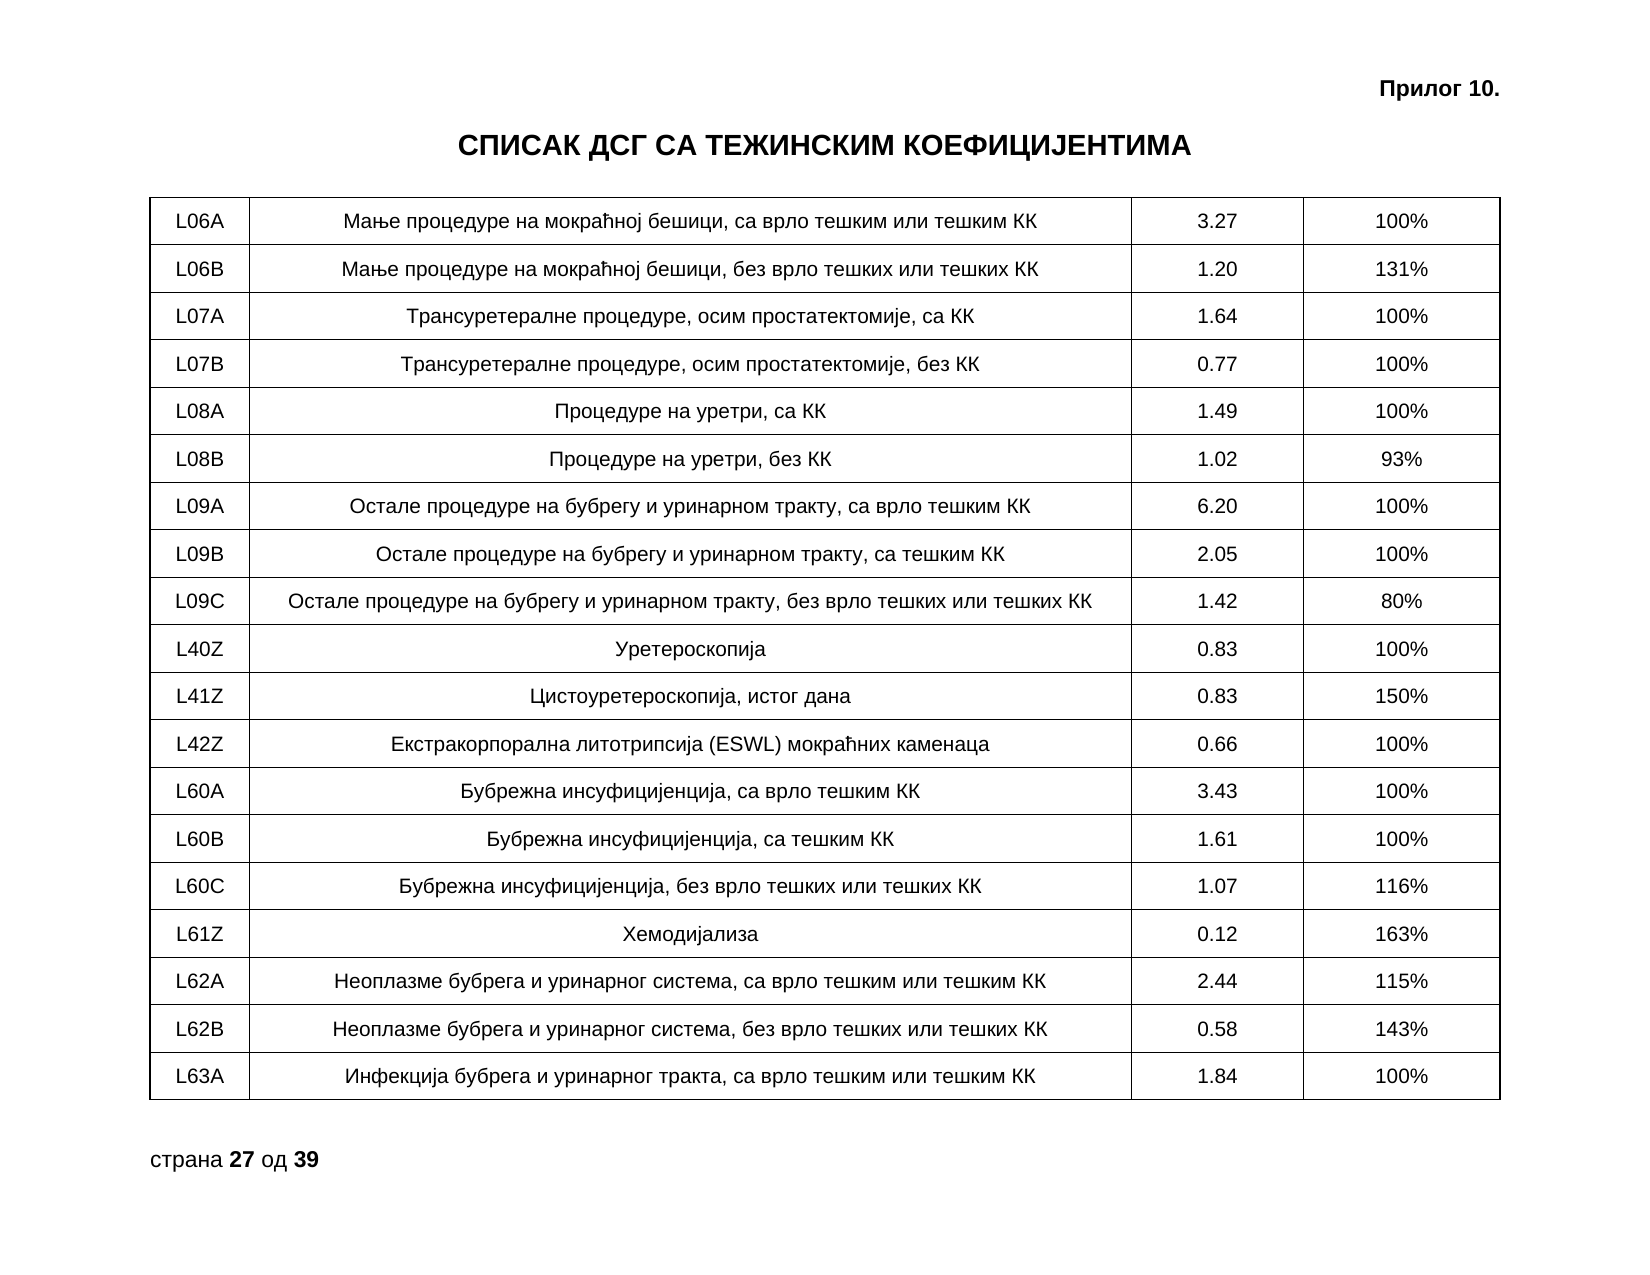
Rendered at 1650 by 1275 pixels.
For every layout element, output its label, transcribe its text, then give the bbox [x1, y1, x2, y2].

table_cell 1.02 [1132, 435, 1303, 482]
table_cell 100% [1304, 198, 1499, 244]
table_cell 116% [1304, 863, 1499, 909]
table_cell 1.61 [1132, 815, 1303, 862]
table_cell Процедуре на уретри, са КК [250, 388, 1131, 434]
table_cell Неоплазме бубрега и уринарног система, са врло тешким или тешким КК [250, 958, 1131, 1004]
table_cell Трансуретералне процедуре, осим простатектомије, без КК [250, 340, 1131, 387]
table_cell 143% [1304, 1005, 1499, 1052]
table_cell 115% [1304, 958, 1499, 1004]
table_cell Уретероскопија [250, 625, 1131, 672]
table_cell 100% [1304, 388, 1499, 434]
table_cell 93% [1304, 435, 1499, 482]
table_cell 100% [1304, 625, 1499, 672]
table_cell Остале процедуре на бубрегу и уринарном тракту, без врло тешких или тешких КК [250, 578, 1131, 624]
table_cell L40Z [151, 625, 249, 672]
table_cell L09A [151, 483, 249, 529]
table_cell Инфекција бубрега и уринарног тракта, са врло тешким или тешким КК [250, 1053, 1131, 1099]
table_cell Цистоуретероскопија, истог дана [250, 673, 1131, 719]
table_cell 1.84 [1132, 1053, 1303, 1099]
table_cell 1.64 [1132, 293, 1303, 339]
table_cell L62B [151, 1005, 249, 1052]
table_cell 100% [1304, 720, 1499, 767]
table_cell 0.83 [1132, 673, 1303, 719]
table_cell 163% [1304, 910, 1499, 957]
table_cell 100% [1304, 483, 1499, 529]
table_cell L08A [151, 388, 249, 434]
table_cell 100% [1304, 768, 1499, 814]
table_cell 6.20 [1132, 483, 1303, 529]
table_cell 2.44 [1132, 958, 1303, 1004]
table_cell 0.77 [1132, 340, 1303, 387]
table_cell L60B [151, 815, 249, 862]
table_cell Мање процедуре на мокраћној бешици, без врло тешких или тешких КК [250, 245, 1131, 292]
table_cell Мање процедуре на мокраћној бешици, са врло тешким или тешким КК [250, 198, 1131, 244]
table_cell 0.66 [1132, 720, 1303, 767]
table_cell L09B [151, 530, 249, 577]
table_cell L62A [151, 958, 249, 1004]
table_cell 3.27 [1132, 198, 1303, 244]
table_cell 131% [1304, 245, 1499, 292]
table_cell 100% [1304, 293, 1499, 339]
table_cell L08B [151, 435, 249, 482]
table_cell L42Z [151, 720, 249, 767]
table_cell 0.58 [1132, 1005, 1303, 1052]
table_cell L07A [151, 293, 249, 339]
table_cell 100% [1304, 340, 1499, 387]
table_cell L06A [151, 198, 249, 244]
table_cell 100% [1304, 1053, 1499, 1099]
table_cell 100% [1304, 530, 1499, 577]
table_cell L60C [151, 863, 249, 909]
table_cell 0.12 [1132, 910, 1303, 957]
table_cell 80% [1304, 578, 1499, 624]
table_cell Бубрежна инсуфицијенција, без врло тешких или тешких КК [250, 863, 1131, 909]
table_cell 3.43 [1132, 768, 1303, 814]
table_cell L60A [151, 768, 249, 814]
table_cell 1.20 [1132, 245, 1303, 292]
table_cell Бубрежна инсуфицијенција, са тешким КК [250, 815, 1131, 862]
table_cell 2.05 [1132, 530, 1303, 577]
table_cell 1.42 [1132, 578, 1303, 624]
table_cell Неоплазме бубрега и уринарног система, без врло тешких или тешких КК [250, 1005, 1131, 1052]
table_cell Остале процедуре на бубрегу и уринарном тракту, са врло тешким КК [250, 483, 1131, 529]
table_cell 1.49 [1132, 388, 1303, 434]
table_cell L61Z [151, 910, 249, 957]
table_cell L06B [151, 245, 249, 292]
table_cell Хемодијализа [250, 910, 1131, 957]
table_cell 150% [1304, 673, 1499, 719]
table_cell L09C [151, 578, 249, 624]
table_cell 0.83 [1132, 625, 1303, 672]
table_cell 1.07 [1132, 863, 1303, 909]
table_cell L63A [151, 1053, 249, 1099]
table_cell Бубрежна инсуфицијенција, са врло тешким КК [250, 768, 1131, 814]
table_cell Процедуре на уретри, без КК [250, 435, 1131, 482]
table_cell Eкстракорпорална литотрипсија (ЕSWL) мокраћних каменаца [250, 720, 1131, 767]
table_cell 100% [1304, 815, 1499, 862]
table_cell L41Z [151, 673, 249, 719]
table_cell Трансуретералне процедуре, осим простатектомије, са КК [250, 293, 1131, 339]
table_cell L07B [151, 340, 249, 387]
table_cell Остале процедуре на бубрегу и уринарном тракту, са тешким КК [250, 530, 1131, 577]
